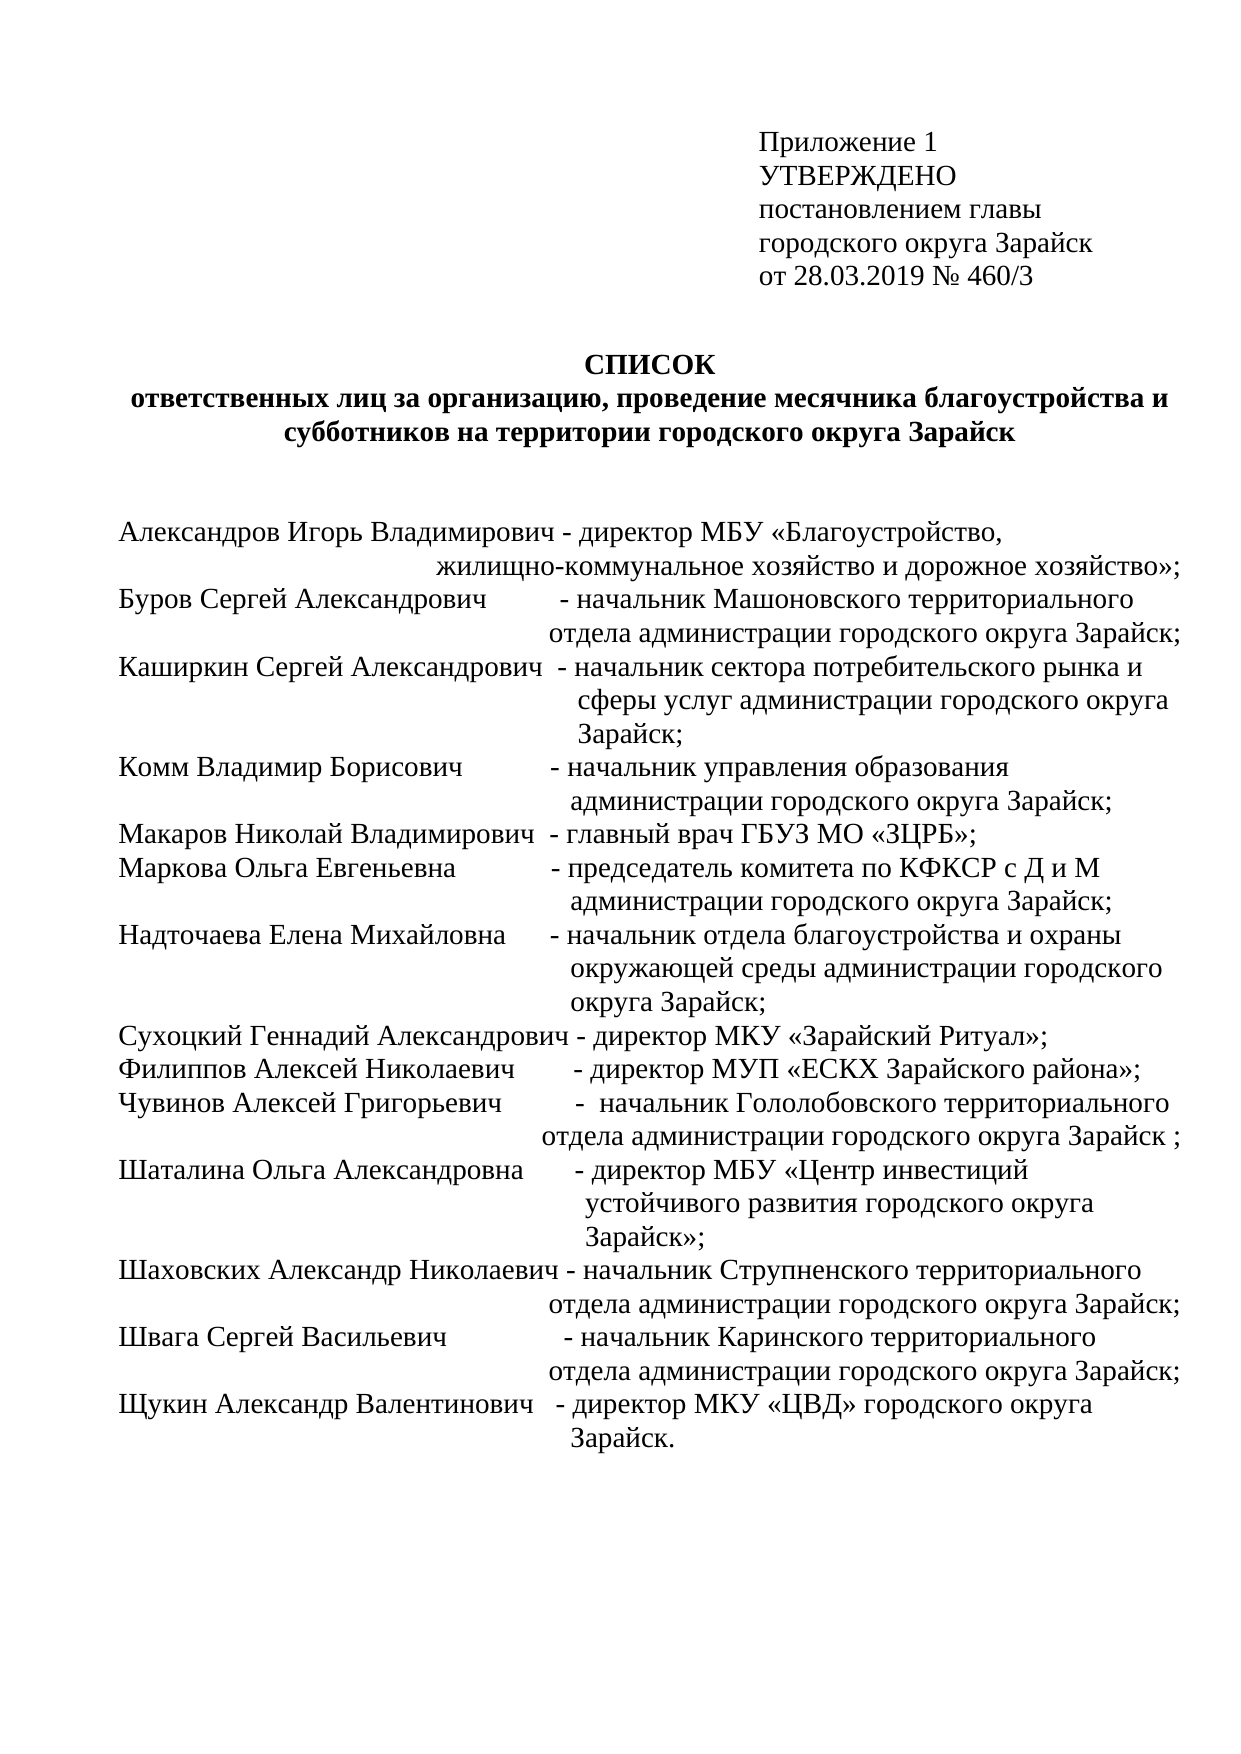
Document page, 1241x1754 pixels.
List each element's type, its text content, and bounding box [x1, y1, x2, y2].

text жилищно-коммунальное хозяйство и дорожное хозяйство»; [118, 548, 1181, 582]
text Шаталина Ольга Александровна - директор МБУ «Центр инвестиций [118, 1152, 1181, 1185]
text отдела администрации городского округа Зарайск ; [118, 1118, 1181, 1152]
text Филиппов Алексей Николаевич - директор МУП «ЕСКХ Зарайского района»; [118, 1051, 1181, 1085]
text окружающей среды администрации городского [118, 951, 1181, 984]
text постановлением главы [118, 191, 1181, 225]
text администрации городского округа Зарайск; [118, 783, 1181, 816]
text Зарайск. [118, 1420, 1181, 1454]
text Шаховских Александр Николаевич - начальник Струпненского территориального [118, 1252, 1181, 1286]
text Александров Игорь Владимирович - директор МБУ «Благоустройство, [118, 514, 1181, 548]
text Чувинов Алексей Григорьевич - начальник Гололобовского территориального [118, 1085, 1181, 1118]
text от 28.03.2019 № 460/3 [118, 258, 1181, 292]
text Маркова Ольга Евгеньевна - председатель комитета по КФКСР с Д и М [118, 850, 1181, 883]
text устойчивого развития городского округа [118, 1185, 1181, 1219]
text УТВЕРЖДЕНО [118, 158, 1181, 191]
text отдела администрации городского округа Зарайск; [118, 1286, 1181, 1319]
text Щукин Александр Валентинович - директор МКУ «ЦВД» городского округа [118, 1387, 1181, 1420]
text Сухоцкий Геннадий Александрович - директор МКУ «Зарайский Ритуал»; [118, 1018, 1181, 1051]
text СПИСОК [118, 347, 1181, 380]
text отдела администрации городского округа Зарайск; [118, 615, 1181, 649]
text сферы услуг администрации городского округа [118, 682, 1181, 716]
text округа Зарайск; [118, 984, 1181, 1018]
text Швага Сергей Васильевич - начальник Каринского территориального [118, 1319, 1181, 1353]
text Зарайск»; [118, 1219, 1181, 1252]
text Буров Сергей Александрович - начальник Машоновского территориального [118, 582, 1181, 615]
text Комм Владимир Борисович - начальник управления образования [118, 749, 1181, 783]
text отдела администрации городского округа Зарайск; [118, 1353, 1181, 1387]
text Макаров Николай Владимирович - главный врач ГБУЗ МО «ЗЦРБ»; [118, 816, 1181, 850]
text Приложение 1 [118, 124, 1181, 158]
text Зарайск; [118, 716, 1181, 749]
text городского округа Зарайск [118, 225, 1181, 258]
text Надточаева Елена Михайловна - начальник отдела благоустройства и охраны [118, 917, 1181, 951]
text администрации городского округа Зарайск; [118, 883, 1181, 917]
text Каширкин Сергей Александрович - начальник сектора потребительского рынка и [118, 649, 1181, 682]
text ответственных лиц за организацию, проведение месячника благоустройства и субботников на территории городского округа Зарайск [118, 380, 1181, 447]
